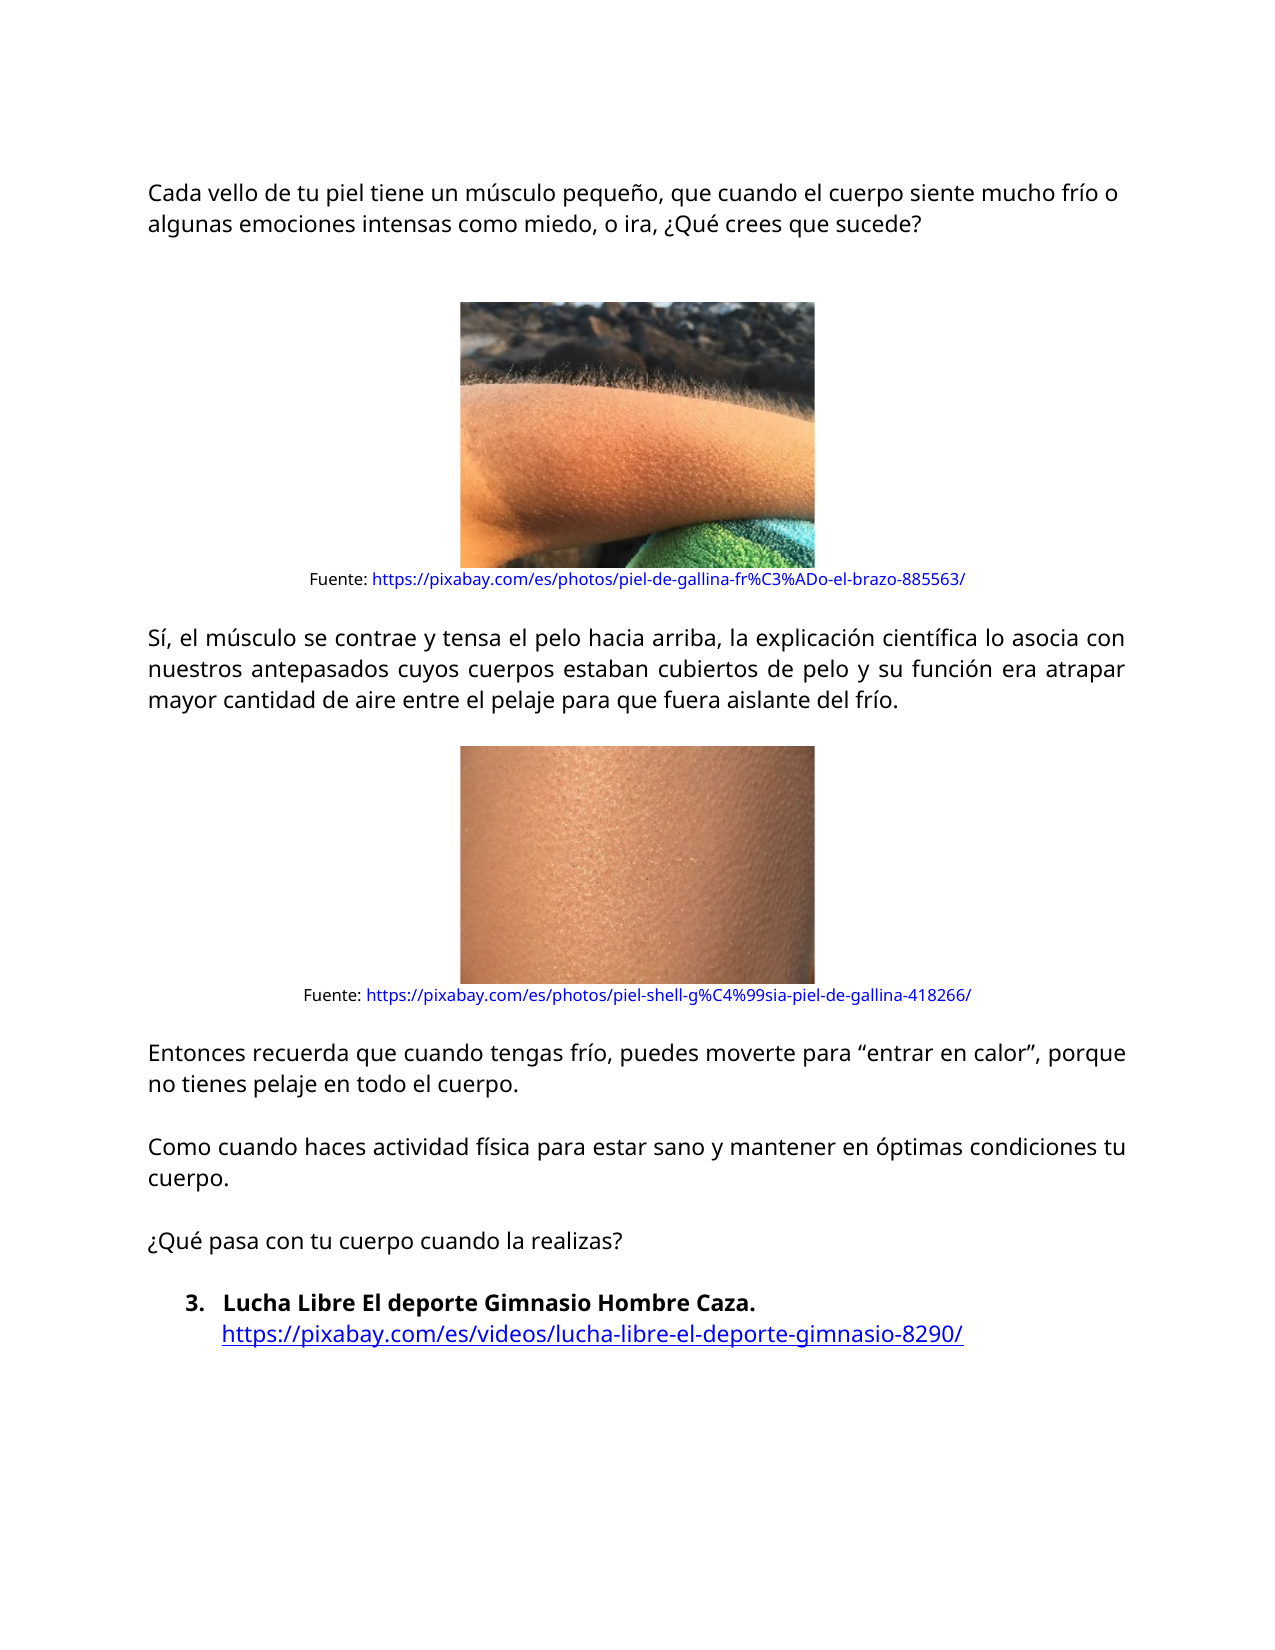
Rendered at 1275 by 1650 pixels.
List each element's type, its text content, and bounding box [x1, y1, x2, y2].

text ¿Qué pasa con tu cuerpo cuando la realizas? [148, 1224, 1127, 1256]
list Lucha Libre El deporte Gimnasio Hombre Caza. [185, 1287, 1127, 1318]
text https://pixabay.com/es/videos/lucha-libre-el-deporte-gimnasio-8290/ [148, 1318, 1127, 1349]
picture [460, 302, 815, 568]
picture [460, 746, 815, 984]
text Fuente: https://pixabay.com/es/photos/piel-shell-g%C4%99sia-piel-de-gallina-418266/ [148, 983, 1127, 1006]
text Como cuando haces actividad física para estar sano y mantener en óptimas condiciones tu cuerpo. [148, 1131, 1127, 1193]
text Sí, el músculo se contrae y tensa el pelo hacia arriba, la explicación científica lo asocia con nuestros antepasados cuyos cuerpos estaban cubiertos de pelo y su función era atrapar mayor cantidad de aire entre el pelaje para que fuera aislante del frío. [148, 622, 1127, 716]
text Fuente: https://pixabay.com/es/photos/piel-de-gallina-fr%C3%ADo-el-brazo-885563/ [148, 568, 1127, 591]
text Cada vello de tu piel tiene un músculo pequeño, que cuando el cuerpo siente mucho frío o algunas emociones intensas como miedo, o ira, ¿Qué crees que sucede? [148, 177, 1127, 240]
text Entonces recuerda que cuando tengas frío, puedes moverte para “entrar en calor”, porque no tienes pelaje en todo el cuerpo. [148, 1037, 1127, 1099]
